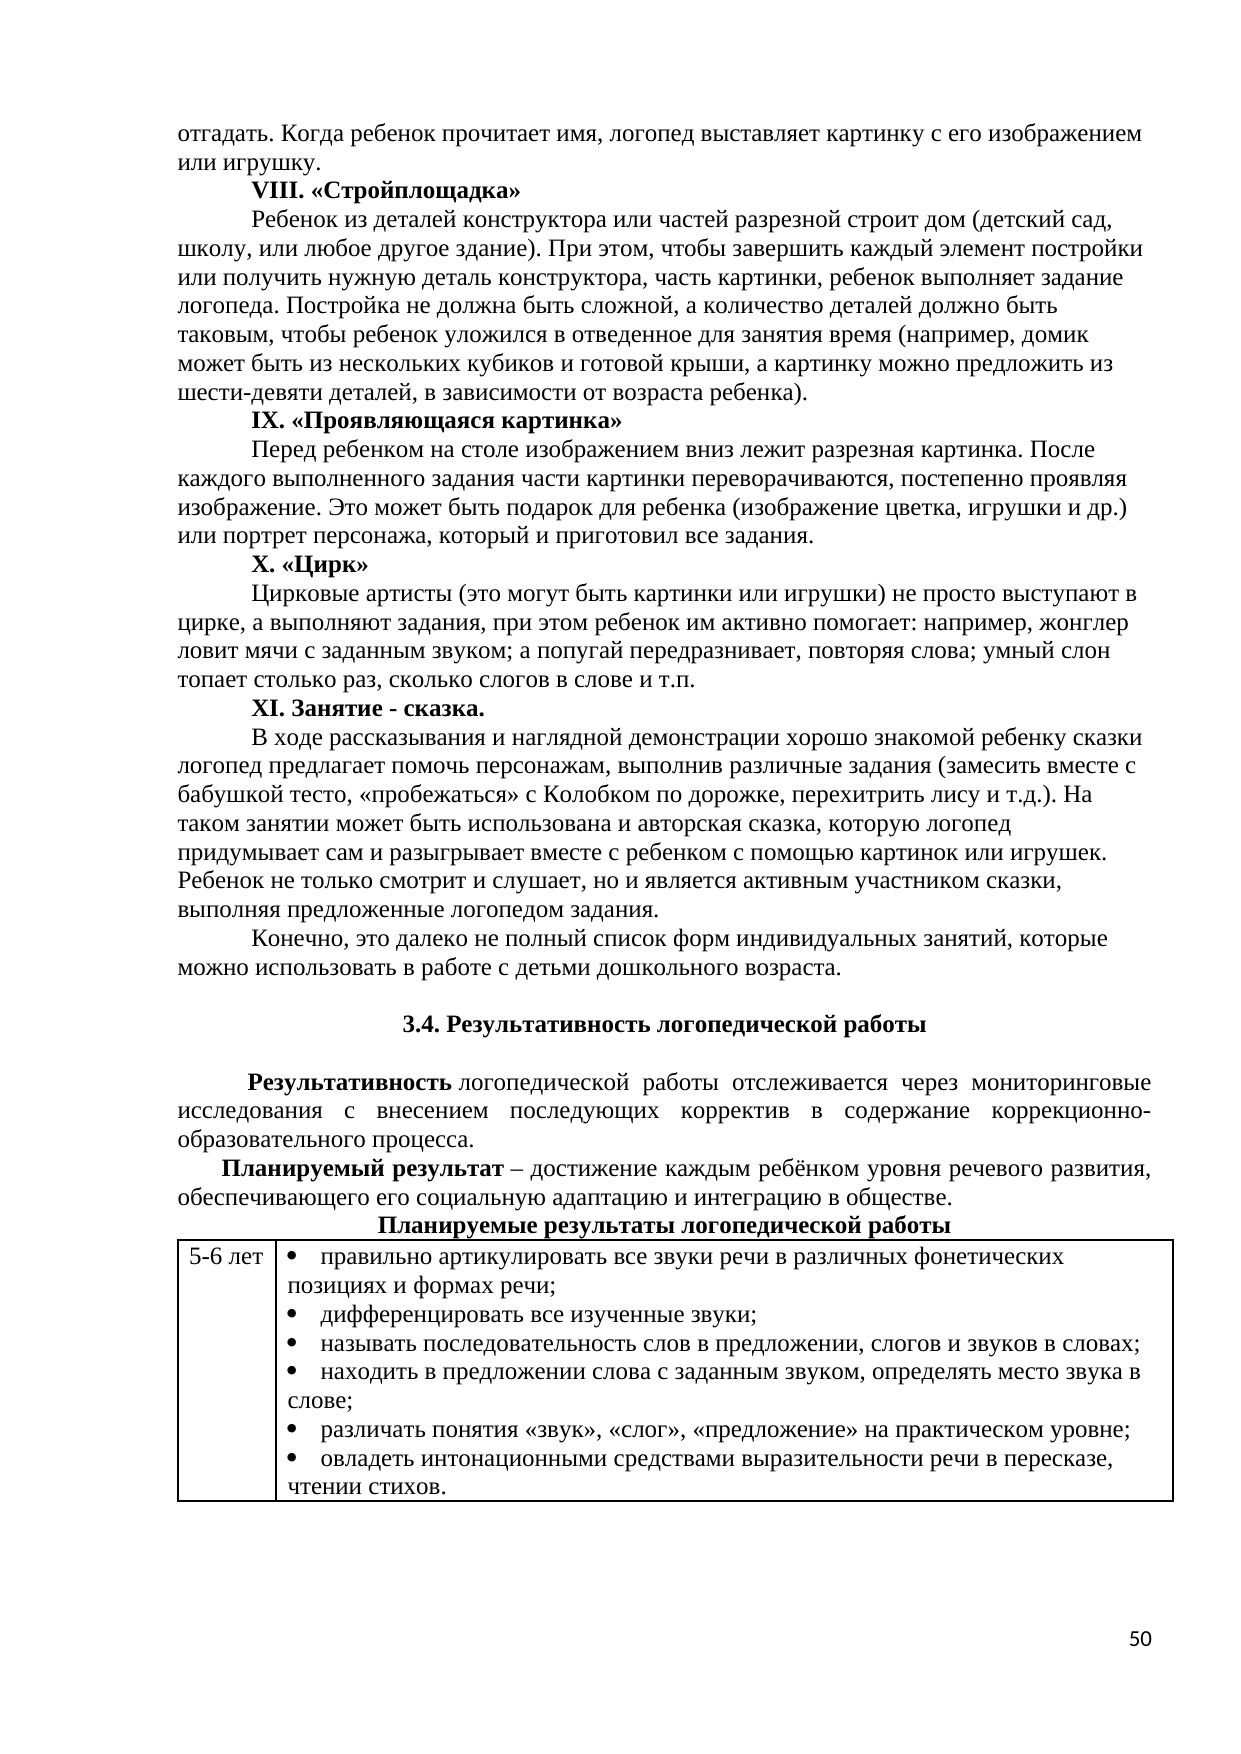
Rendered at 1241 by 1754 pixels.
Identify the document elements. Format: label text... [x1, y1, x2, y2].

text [177, 118, 1152, 176]
text Планируемые результаты логопедической работы [177, 1211, 1152, 1239]
text Перед ребенком на столе изображением вниз лежит разрезная картинка. После каждого выполненного задания части картинки переворачиваются, постепенно проявляя изображение. Это может быть подарок для ребенка (изображение цветка, игрушки и др.) или портрет персонажа, который и приготовил все задания. [177, 434, 1152, 549]
table_header правильно артикулировать все звуки речи в различных фонетических позициях и формах речи; дифференцировать все изученные звуки; называть последовательность слов в предложении, слогов и звуков в словах; находить в предложении слова с заданным звуком, определять место звука в слове; различать понятия «звук», «слог», «предложение» на практическом уровне; овладеть интонационными средствами выразительности речи в пересказе, чтении стихов. [277, 1241, 1172, 1500]
text XI. Занятие - сказка. [177, 693, 1152, 722]
text VIII. «Стройплощадка» [177, 176, 1152, 204]
text X. «Цирк» [177, 549, 1152, 578]
table_header 5-6 лет [179, 1241, 275, 1500]
text Результативность логопедической работы отслеживается через мониторинговые исследования с внесением последующих корректив в содержание коррекционно-образовательного процесса. [177, 1067, 1152, 1153]
text Цирковые артисты (это могут быть картинки или игрушки) не просто выступают в цирке, а выполняют задания, при этом ребенок им активно помогает: например, жонглер ловит мячи с заданным звуком; а попугай передразнивает, повторяя слова; умный слон топает столько раз, сколько слогов в слове и т.п. [177, 578, 1152, 693]
text Ребенок из деталей конструктора или частей разрезной строит дом (детский сад, школу, или любое другое здание). При этом, чтобы завершить каждый элемент постройки или получить нужную деталь конструктора, часть картинки, ребенок выполняет задание логопеда. Постройка не должна быть сложной, а количество деталей должно быть таковым, чтобы ребенок уложился в отведенное для занятия время (например, домик может быть из нескольких кубиков и готовой крыши, а картинку можно предложить из шести-девяти деталей, в зависимости от возраста ребенка). [177, 204, 1152, 406]
text В ходе рассказывания и наглядной демонстрации хорошо знакомой ребенку сказки логопед предлагает помочь персонажам, выполнив различные задания (замесить вместе с бабушкой тесто, «пробежаться» с Колобком по дорожке, перехитрить лису и т.д.). На таком занятии может быть использована и авторская сказка, которую логопед придумывает сам и разыгрывает вместе с ребенком с помощью картинок или игрушек. Ребенок не только смотрит и слушает, но и является активным участником сказки, выполняя предложенные логопедом задания. [177, 722, 1152, 923]
text IX. «Проявляющаяся картинка» [177, 406, 1152, 434]
text 3.4. Результативность логопедической работы [177, 1009, 1152, 1038]
text Конечно, это далеко не полный список форм индивидуальных занятий, которые можно использовать в работе с детьми дошкольного возраста. [177, 923, 1152, 981]
text Планируемый результат – достижение каждым ребёнком уровня речевого развития, обеспечивающего его социальную адаптацию и интеграцию в обществе. [177, 1153, 1152, 1211]
